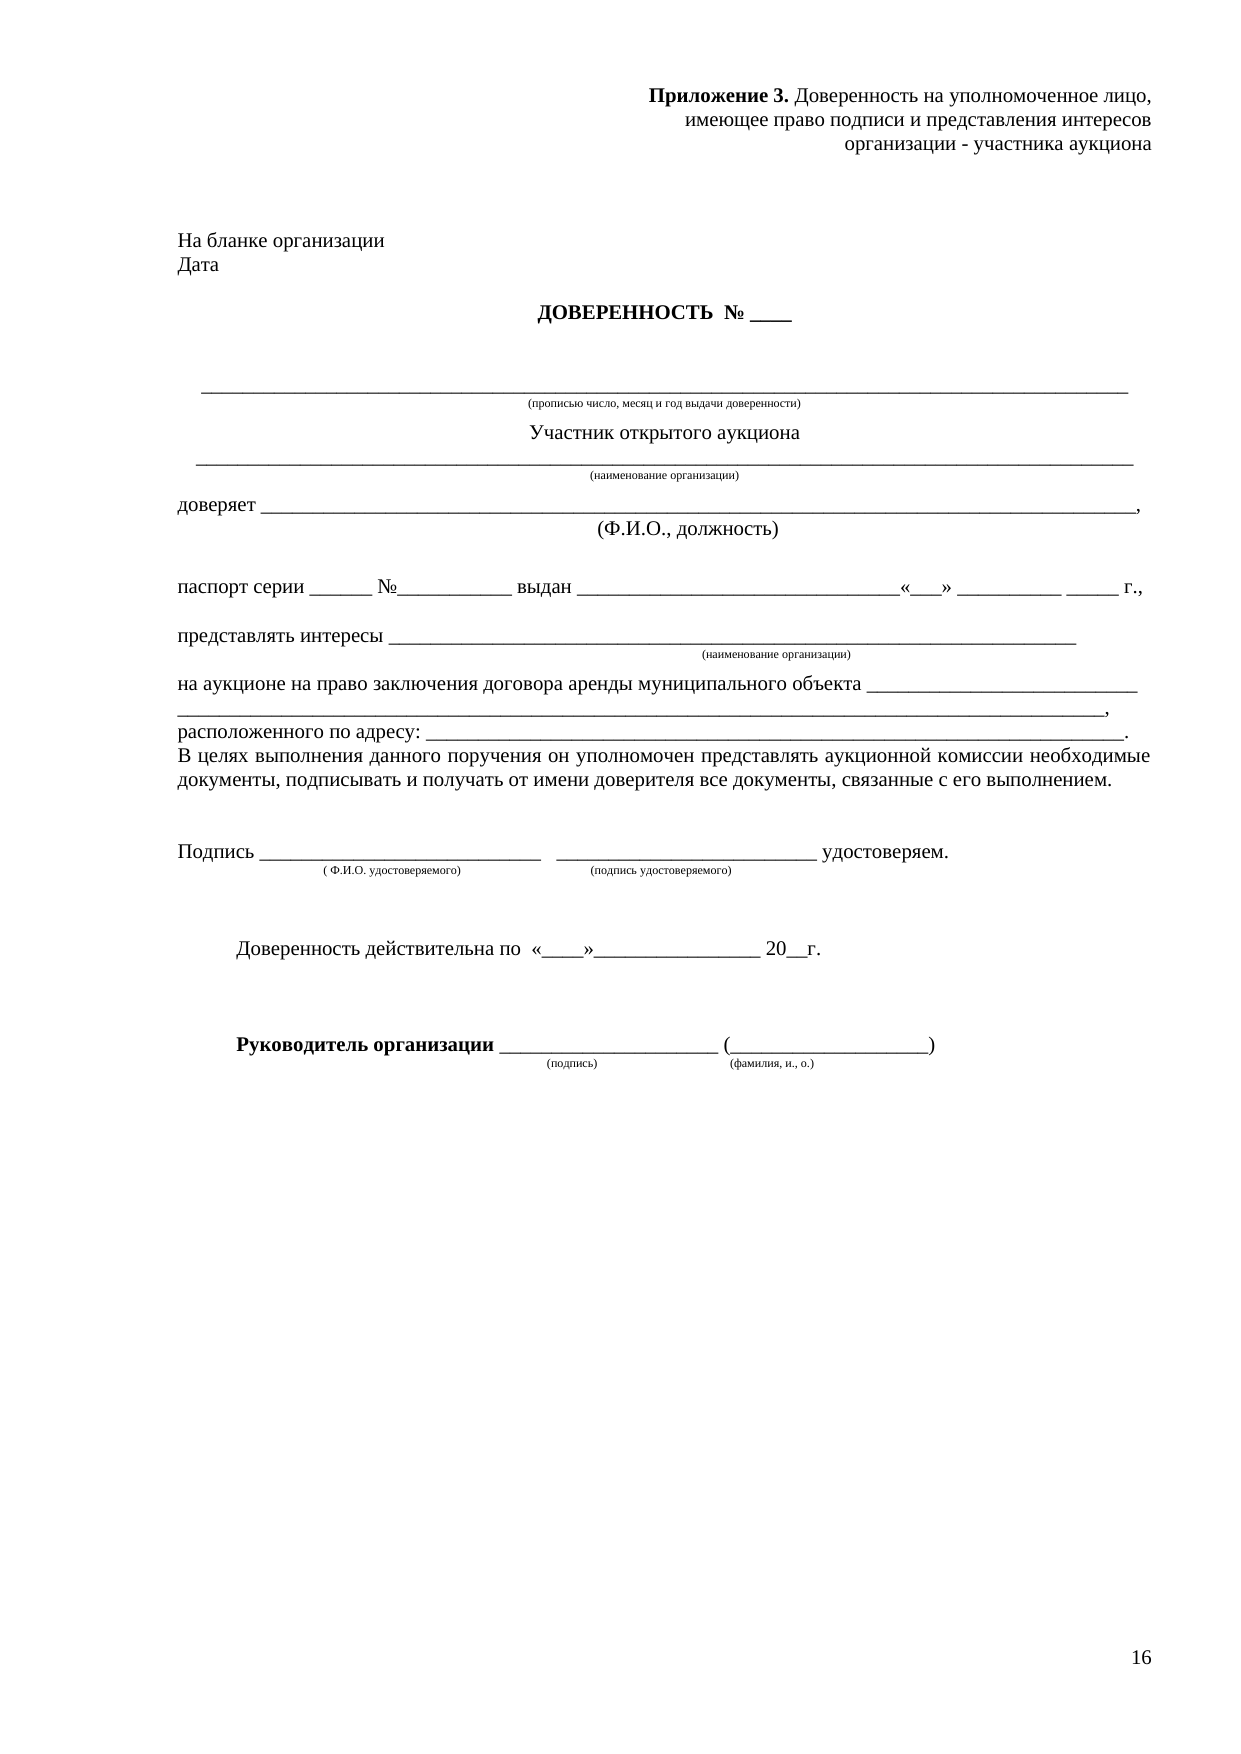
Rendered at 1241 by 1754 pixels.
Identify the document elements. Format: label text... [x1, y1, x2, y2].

text Дата [177, 252, 1152, 276]
text (Ф.И.О., должность) [177, 516, 1152, 540]
text (наименование организации) [177, 647, 1152, 671]
text Участник открытого аукциона __________________________________________________________________________________________ [177, 420, 1152, 468]
text на аукционе на право заключения договора аренды муниципального объекта __________________________ [177, 671, 1152, 695]
text Руководитель организации _____________________ (___________________) [177, 1032, 1152, 1056]
text (наименование организации) [177, 468, 1152, 492]
text Подпись ___________________________ _________________________ удостоверяем. [177, 839, 1152, 863]
text _________________________________________________________________________________________ [177, 372, 1152, 396]
text организации - участника аукциона [177, 131, 1152, 155]
text На бланке организации [177, 228, 1152, 252]
text доверяет ____________________________________________________________________________________, [177, 492, 1152, 516]
text паспорт серии ______ №___________ выдан _______________________________«___» __________ _____ г., [177, 574, 1152, 598]
text ДОВЕРЕННОСТЬ № ____ [177, 300, 1152, 324]
text ( Ф.И.О. удостоверяемого) (подпись удостоверяемого) [177, 863, 1152, 887]
text (прописью число, месяц и год выдачи доверенности) [177, 396, 1152, 420]
text расположенного по адресу: ___________________________________________________________________. [177, 719, 1152, 743]
text В целях выполнения данного поручения он уполномочен представлять аукционной комиссии необходимые документы, подписывать и получать от имени доверителя все документы, связанные с его выполнением. [177, 743, 1152, 791]
text Приложение 3. Доверенность на уполномоченное лицо, [177, 83, 1152, 107]
text имеющее право подписи и представления интересов [177, 107, 1152, 131]
text (подпись) (фамилия, и., о.) [177, 1056, 1152, 1080]
text _________________________________________________________________________________________, [177, 695, 1152, 719]
text Доверенность действительна по «____»________________ 20__г. [177, 935, 1152, 959]
text представлять интересы __________________________________________________________________ [177, 623, 1152, 647]
